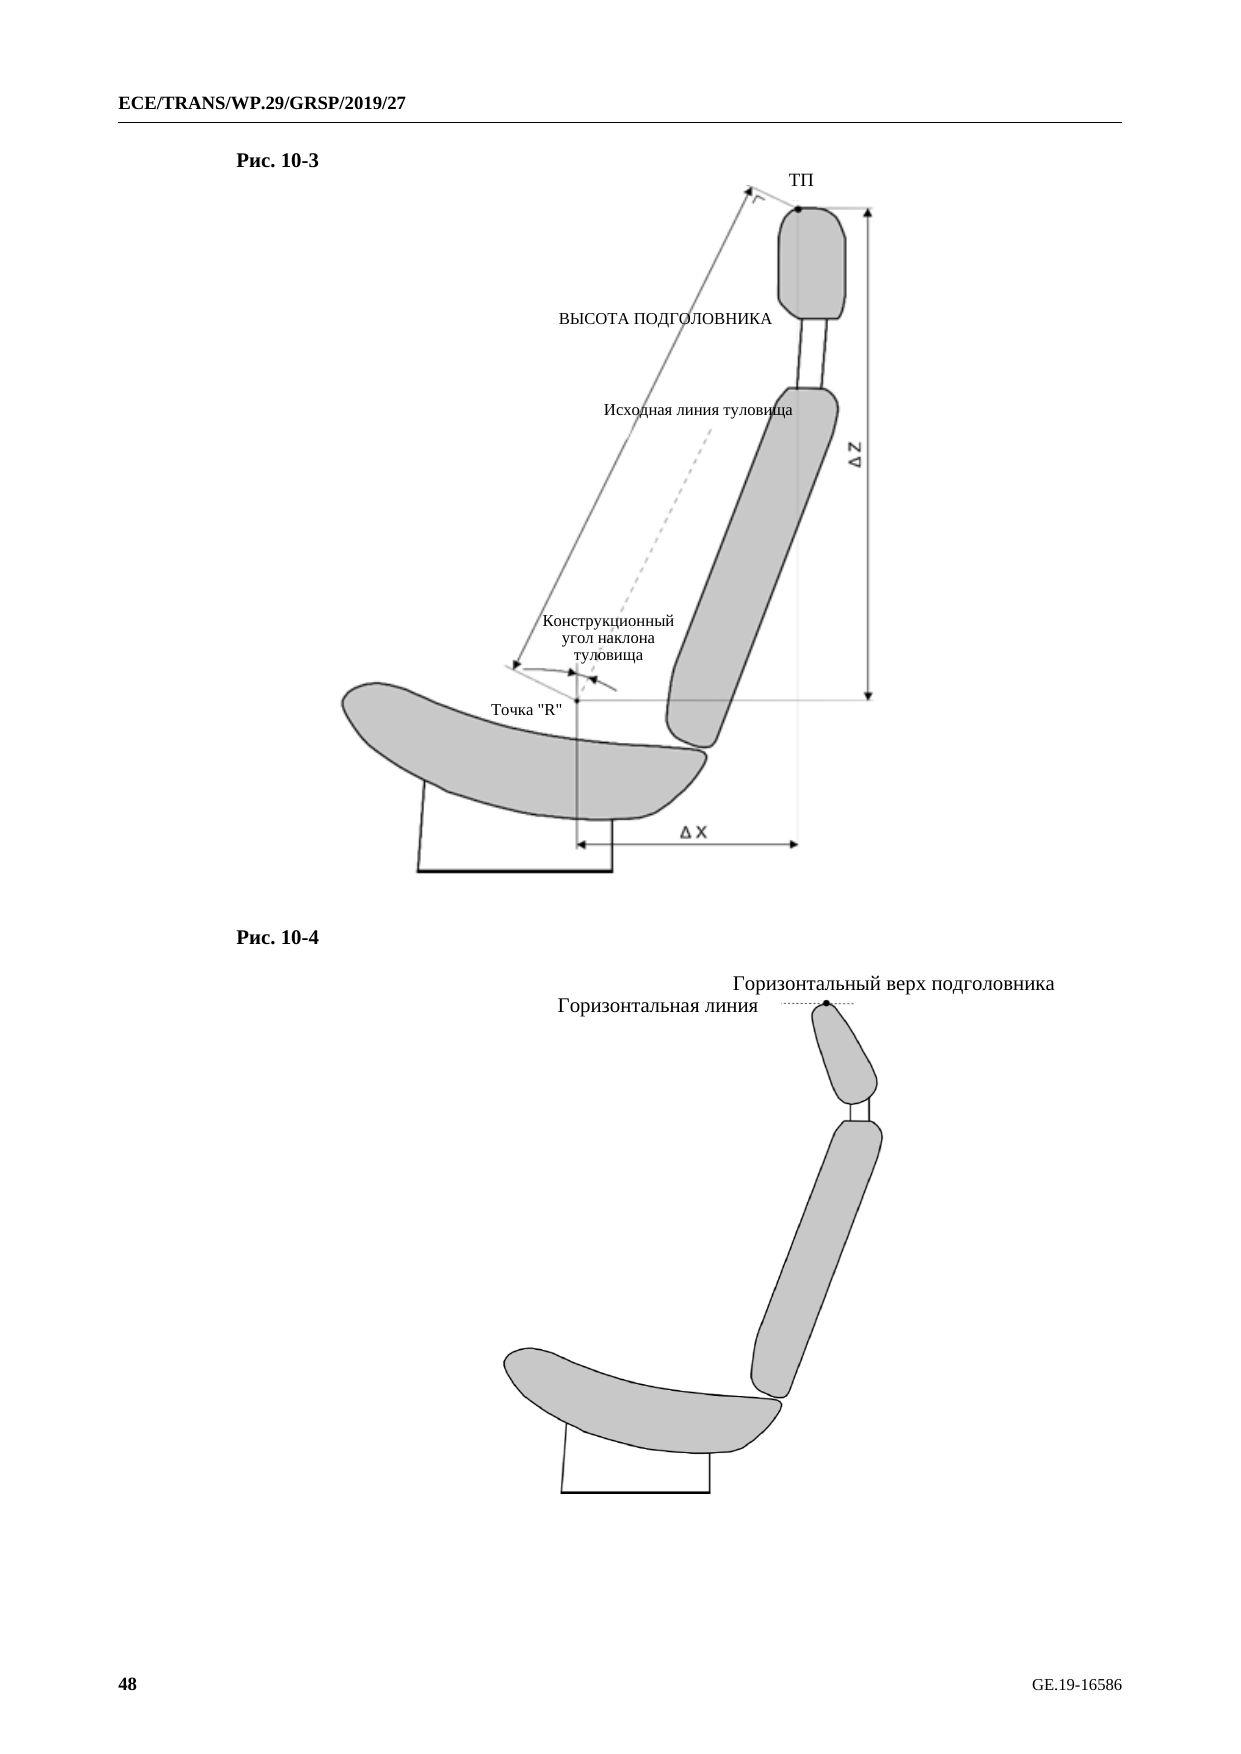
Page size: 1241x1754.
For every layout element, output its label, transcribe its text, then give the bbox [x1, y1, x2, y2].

text Рис. 10-4 [236, 924, 1004, 949]
text Рис. 10-3 [118, 148, 1004, 173]
picture [330, 185, 911, 875]
picture [503, 961, 916, 1494]
